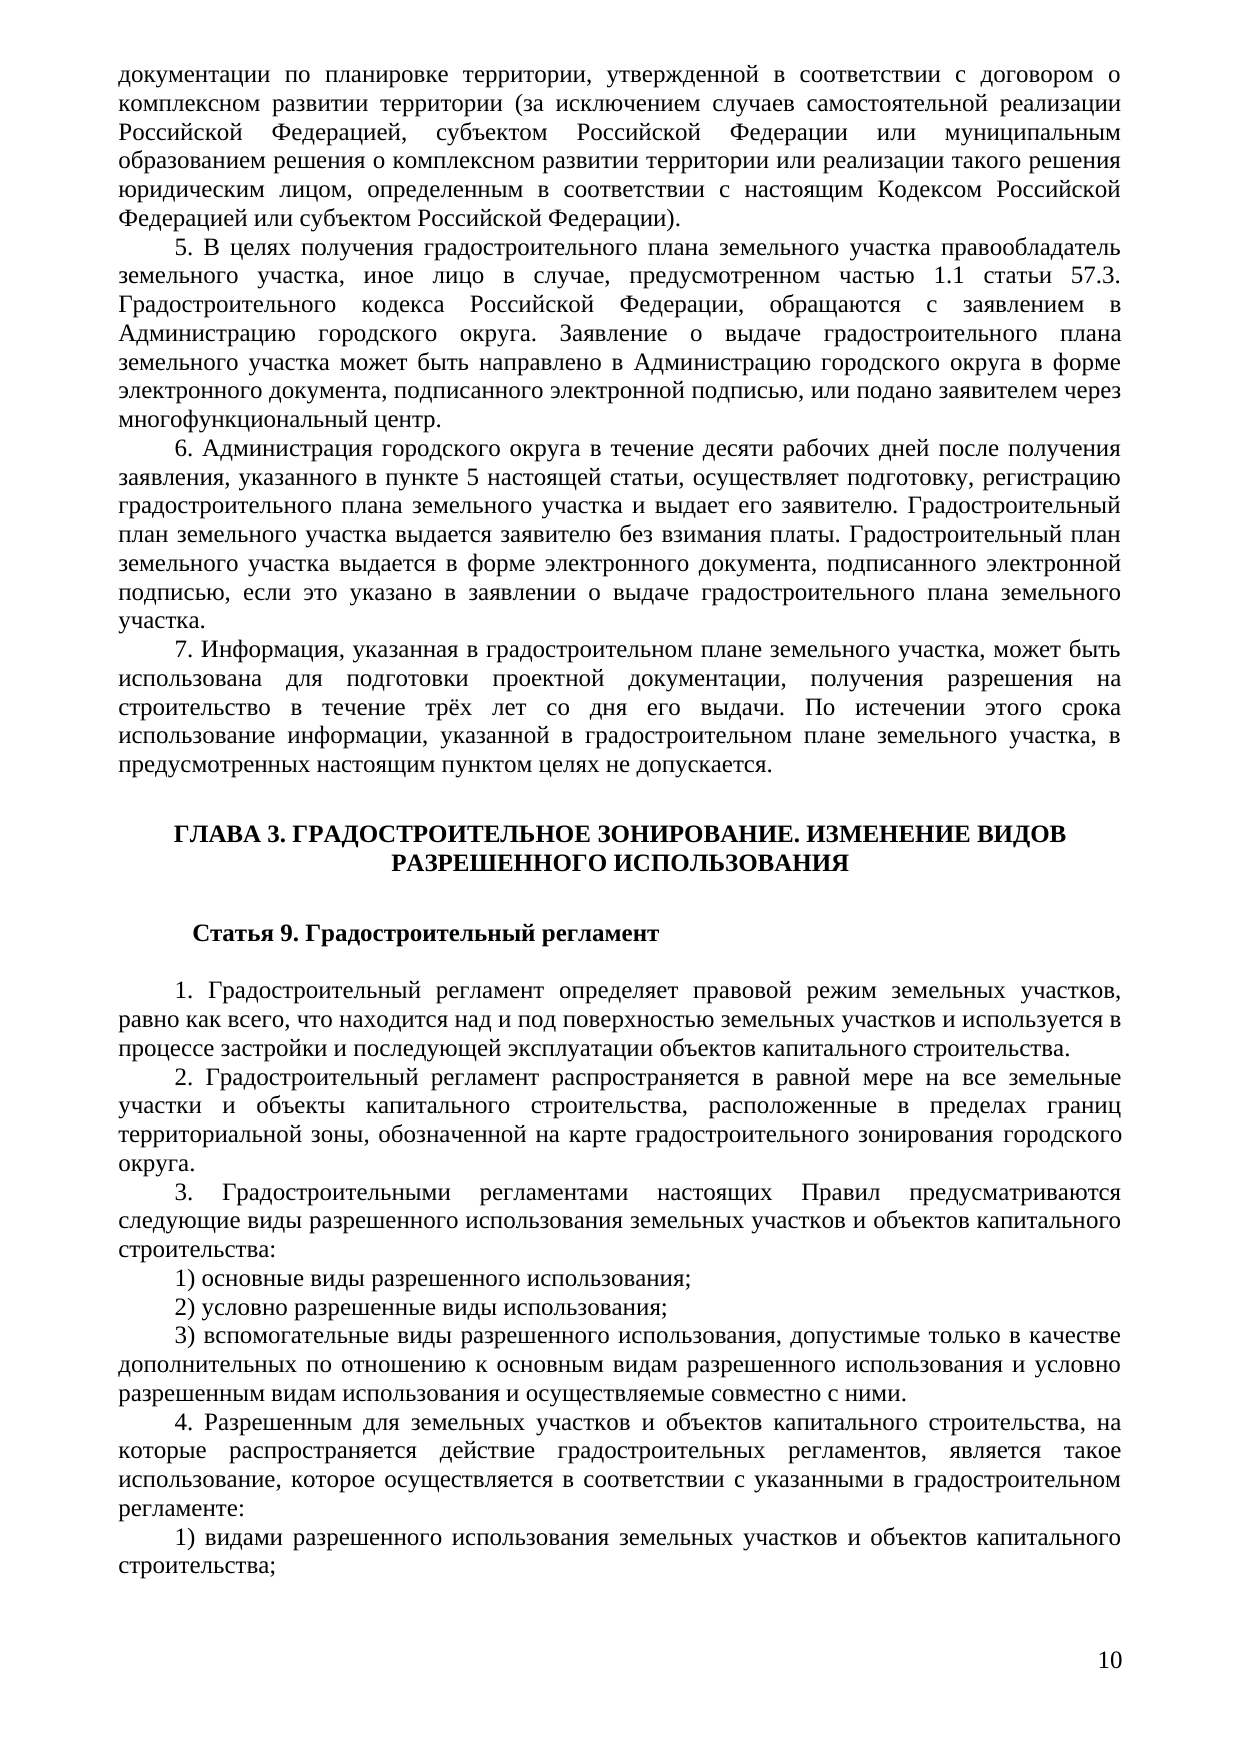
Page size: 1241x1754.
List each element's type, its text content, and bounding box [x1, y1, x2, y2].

text 2. Градостроительный регламент распространяется в равной мере на все земельные участки и объекты капитального строительства, расположенные в пределах границ территориальной зоны, обозначенной на карте градостроительного зонирования городского округа. [118, 1062, 1122, 1177]
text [118, 59, 1122, 232]
text 1) видами разрешенного использования земельных участков и объектов капитального строительства; [118, 1522, 1122, 1579]
text 4. Разрешенным для земельных участков и объектов капитального строительства, на которые распространяется действие градостроительных регламентов, является такое использование, которое осуществляется в соответствии с указанными в градостроительном регламенте: [118, 1407, 1122, 1522]
subtitle Глава 3. ГРАДОСТРОИТЕЛЬНОЕ ЗОНИРОВАНИЕ. ИЗМЕНЕНИЕ ВИДОВ РАЗРЕШЕННОГО ИСПОЛЬЗОВАНИЯ [118, 819, 1122, 877]
text 1) основные виды разрешенного использования; [118, 1263, 1122, 1292]
text 1. Градостроительный регламент определяет правовой режим земельных участков, равно как всего, что находится над и под поверхностью земельных участков и используется в процессе застройки и последующей эксплуатации объектов капитального строительства. [118, 975, 1122, 1062]
text 6. Администрация городского округа в течение десяти рабочих дней после получения заявления, указанного в пункте 5 настоящей статьи, осуществляет подготовку, регистрацию градостроительного плана земельного участка и выдает его заявителю. Градостроительный план земельного участка выдается заявителю без взимания платы. Градостроительный план земельного участка выдается в форме электронного документа, подписанного электронной подписью, если это указано в заявлении о выдаче градостроительного плана земельного участка. [118, 433, 1122, 634]
text 3) вспомогательные виды разрешенного использования, допустимые только в качестве дополнительных по отношению к основным видам разрешенного использования и условно разрешенным видам использования и осуществляемые совместно с ними. [118, 1320, 1122, 1407]
subtitle Статья 9. Градостроительный регламент [118, 918, 1122, 947]
text 2) условно разрешенные виды использования; [118, 1292, 1122, 1320]
text 7. Информация, указанная в градостроительном плане земельного участка, может быть использована для подготовки проектной документации, получения разрешения на строительство в течение трёх лет со дня его выдачи. По истечении этого срока использование информации, указанной в градостроительном плане земельного участка, в предусмотренных настоящим пунктом целях не допускается. [118, 634, 1122, 778]
text 5. В целях получения градостроительного плана земельного участка правообладатель земельного участка, иное лицо в случае, предусмотренном частью 1.1 статьи 57.3. Градостроительного кодекса Российской Федерации, обращаются с заявлением в Администрацию городского округа. Заявление о выдаче градостроительного плана земельного участка может быть направлено в Администрацию городского округа в форме электронного документа, подписанного электронной подписью, или подано заявителем через многофункциональный центр. [118, 232, 1122, 433]
text 3. Градостроительными регламентами настоящих Правил предусматриваются следующие виды разрешенного использования земельных участков и объектов капитального строительства: [118, 1177, 1122, 1263]
